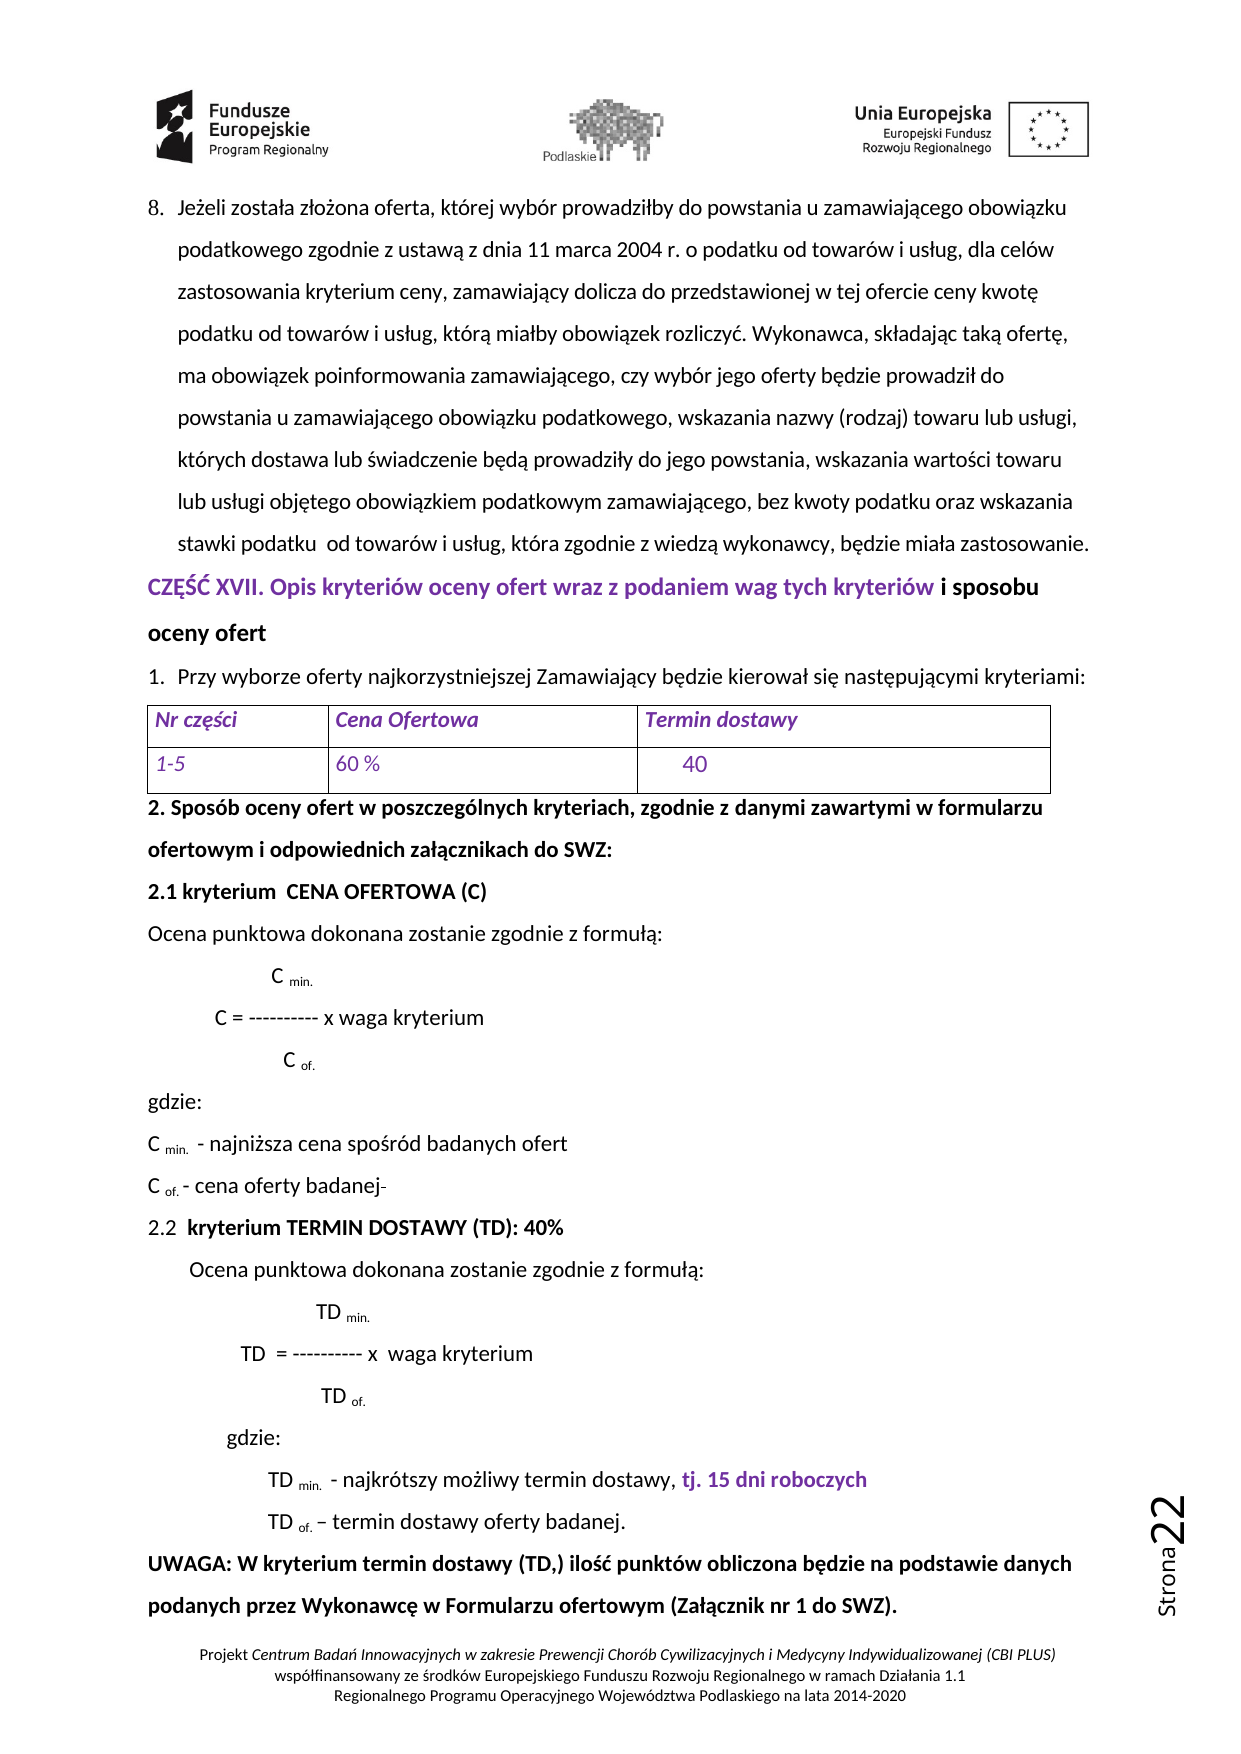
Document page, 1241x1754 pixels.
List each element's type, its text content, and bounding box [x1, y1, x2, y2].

text gdzie: [226, 1423, 1093, 1451]
table_header Termin dostawy [638, 706, 1050, 747]
text Ocena punktowa dokonana zostanie zgodnie z formułą: [189, 1255, 1093, 1283]
subtitle CZĘŚĆ XVII. Opis kryteriów oceny ofert wraz z podaniem wag tych kryteriów i sposobu oceny ofert [148, 571, 1093, 647]
list Przy wyborze oferty najkorzystniejszej Zamawiający będzie kierował się następującymi kryteriami: [148, 662, 1093, 691]
table_cell 1-5 [148, 748, 328, 792]
text 2.1 kryterium CENA OFERTOWA (C) [148, 877, 1093, 906]
table_header Cena Ofertowa [329, 706, 637, 747]
table_cell [638, 748, 1050, 792]
picture [147, 88, 1093, 166]
text gdzie: [148, 1087, 1093, 1115]
text TD of. – termin dostawy oferty badanej. [148, 1507, 1093, 1535]
text C min. - najniższa cena spośród badanych ofert [148, 1129, 1093, 1157]
text C of. [148, 1045, 1093, 1073]
text TD min. - najkrótszy możliwy termin dostawy, tj. 15 dni roboczych [226, 1465, 1093, 1493]
list Jeżeli została złożona oferta, której wybór prowadziłby do powstania u zamawiającego obowiązku podatkowego zgodnie z ustawą z dnia 11 marca 2004 r. o podatku od towarów i usług, dla celów zastosowania kryterium ceny, zamawiający dolicza do przedstawionej w tej ofercie ceny kwotę podatku od towarów i usług, którą miałby obowiązek rozliczyć. Wykonawca, składając taką ofertę, ma obowiązek poinformowania zamawiającego, czy wybór jego oferty będzie prowadził do powstania u zamawiającego obowiązku podatkowego, wskazania nazwy (rodzaj) towaru lub usługi, których dostawa lub świadczenie będą prowadziły do jego powstania, wskazania wartości towaru lub usługi objętego obowiązkiem podatkowym zamawiającego, bez kwoty podatku oraz wskazania stawki podatku od towarów i usług, która zgodnie z wiedzą wykonawcy, będzie miała zastosowanie. [148, 193, 1093, 557]
text Ocena punktowa dokonana zostanie zgodnie z formułą: [148, 919, 1093, 947]
text C = ---------- x waga kryterium [148, 1003, 1093, 1031]
table_cell 60 % [329, 748, 637, 792]
text TD of. [264, 1381, 1093, 1409]
table_header Nr części [148, 706, 328, 747]
text TD = ---------- x waga kryterium [148, 1339, 1093, 1367]
text TD min. [264, 1297, 1093, 1325]
text 2. Sposób oceny ofert w poszczególnych kryteriach, zgodnie z danymi zawartymi w formularzu ofertowym i odpowiednich załącznikach do SWZ: [148, 793, 1093, 863]
text 2.2 kryterium TERMIN DOSTAWY (TD): 40% [148, 1213, 1093, 1241]
text C of. - cena oferty badanej [148, 1171, 1093, 1199]
text C min. [148, 961, 1093, 989]
